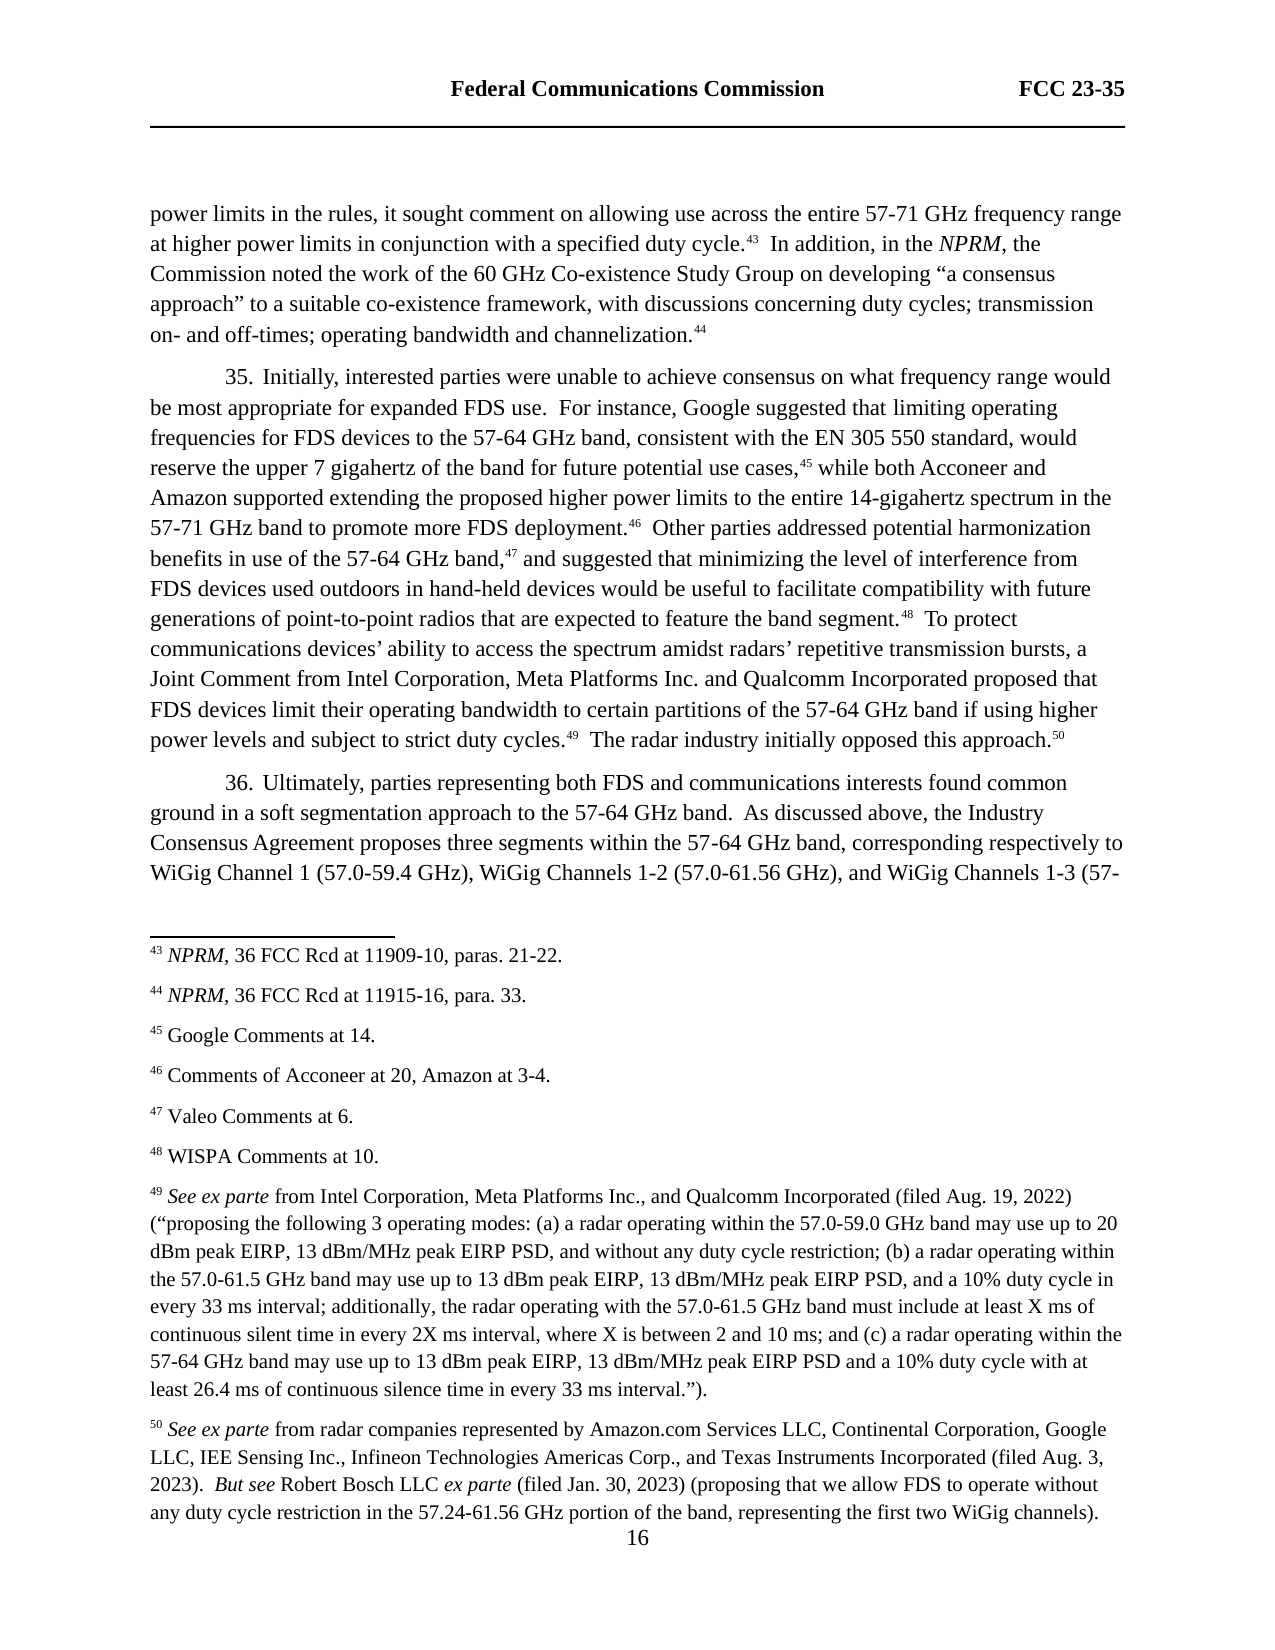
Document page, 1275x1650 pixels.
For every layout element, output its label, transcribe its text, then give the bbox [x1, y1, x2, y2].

text Ultimately, parties representing both FDS and communications interests found common ground in a soft segmentation approach to the 57-64 GHz band. As discussed above, the Industry Consensus Agreement proposes three segments within the 57-64 GHz band, corresponding respectively to WiGig Channel 1 (57.0-59.4 GHz), WiGig Channels 1-2 (57.0-61.56 GHz), and WiGig Channels 1-3 (57-64 GHz). The Pulse Radar Joint Agreement also envisions use of the 57-64 GHz band, but under separate provisions designed to accommodate the technical characteristics of pulse radars, as discussed supra. Adopting rules for use of the 57-64 GHz band that account for the existing WiGig channelization plan is preferable to the initial NPRM proposal because it provides a level of compatibility among unlicensed device types without imposing uniformly low power levels and band-wide duty cycle limitations that parties indicated would retard continued use and development of the band. Therefore, we are adopting the soft segmentation plan as specified in the Industry Consensus Agreement and the technical parameters for pulse radars as specified in the Pulse Radar Joint Agreement. [150, 768, 1125, 886]
text Initially, interested parties were unable to achieve consensus on what frequency range would be most appropriate for expanded FDS use. For instance, Google suggested that limiting operating frequencies for FDS devices to the 57-64 GHz band, consistent with the EN 305 550 standard, would reserve the upper 7 gigahertz of the band for future potential use cases, while both Acconeer and Amazon supported extending the proposed higher power limits to the entire 14-gigahertz spectrum in the 57-71 GHz band to promote more FDS deployment. Other parties addressed potential harmonization benefits in use of the 57-64 GHz band, and suggested that minimizing the level of interference from FDS devices used outdoors in hand-held devices would be useful to facilitate compatibility with future generations of point-to-point radios that are expected to feature the band segment. To protect communications devices’ ability to access the spectrum amidst radars’ repetitive transmission bursts, a Joint Comment from Intel Corporation, Meta Platforms Inc. and Qualcomm Incorporated proposed that FDS devices limit their operating bandwidth to certain partitions of the 57-64 GHz band if using higher power levels and subject to strict duty cycles. The radar industry initially opposed this approach. [150, 363, 1125, 752]
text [150, 200, 1125, 347]
